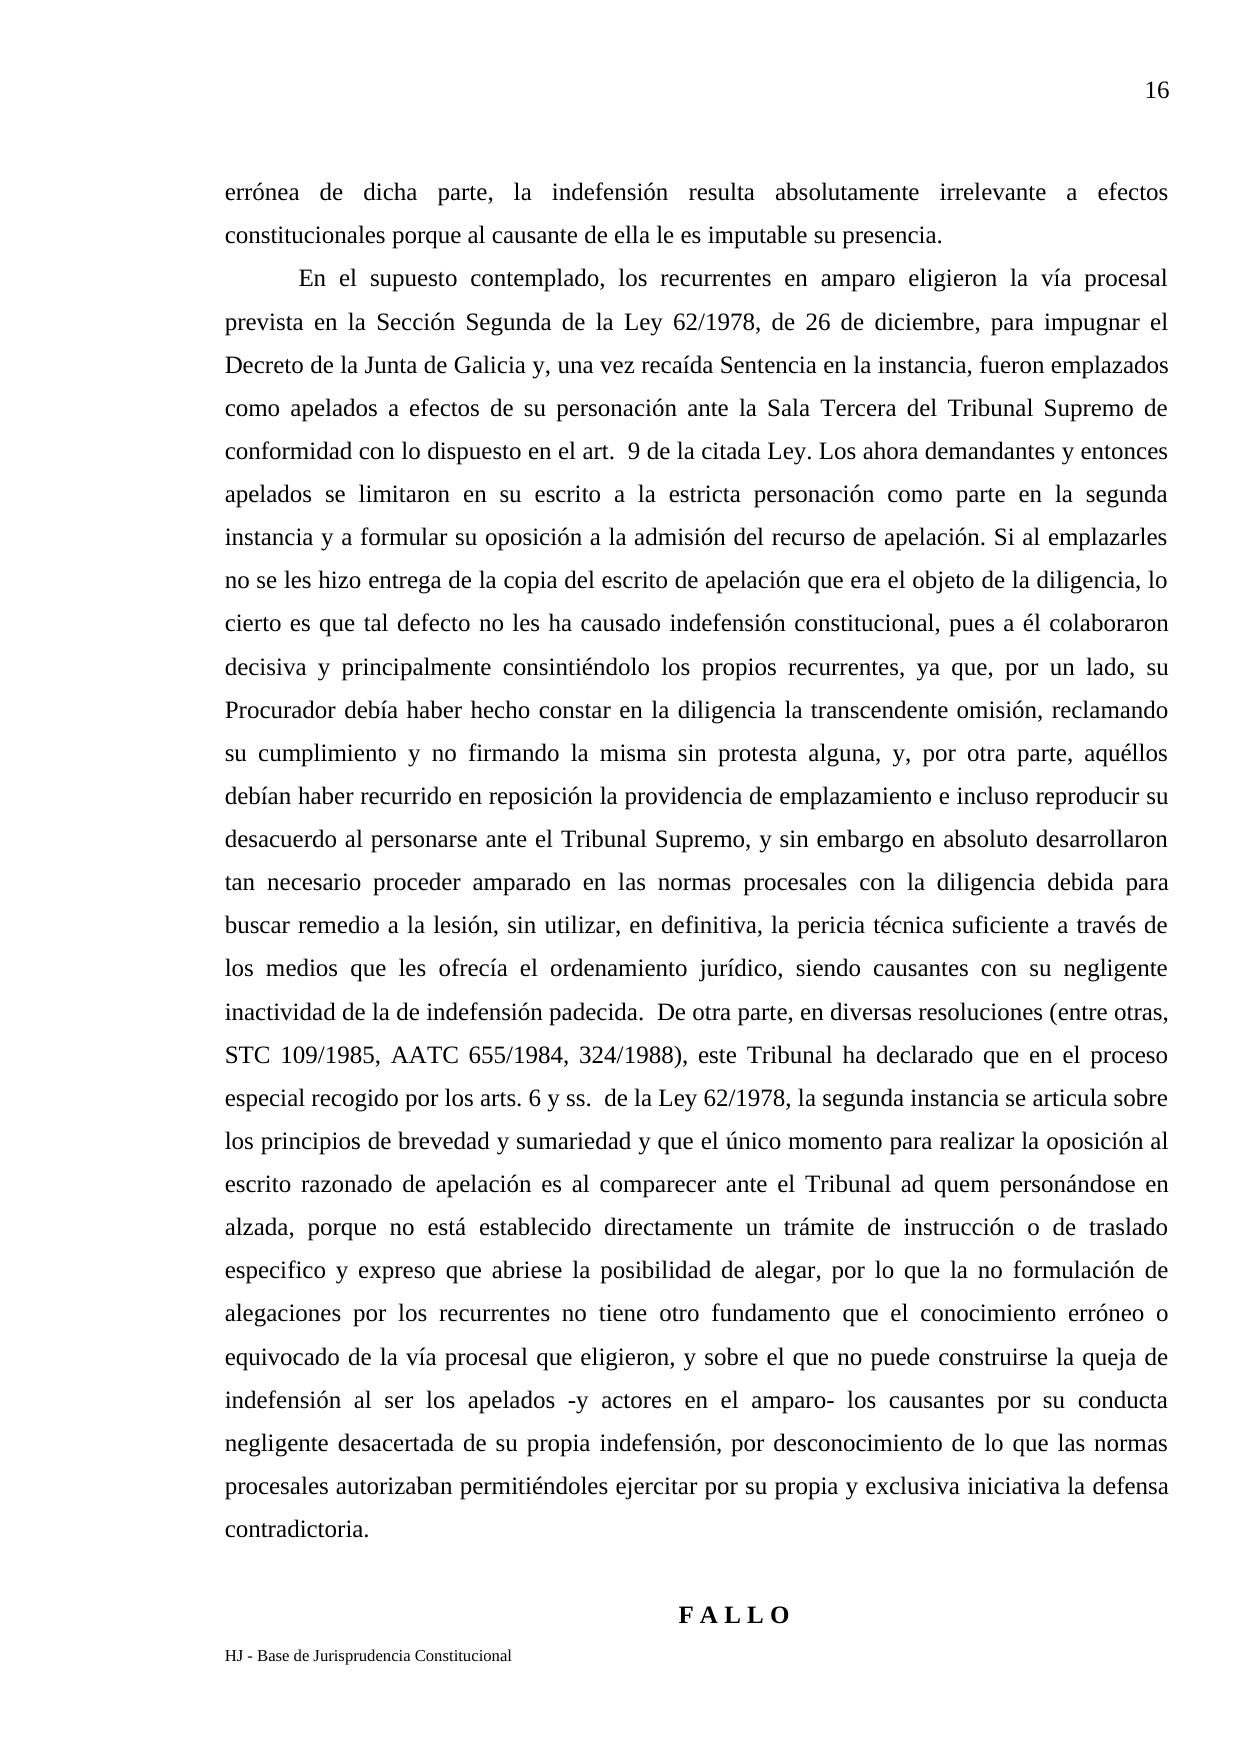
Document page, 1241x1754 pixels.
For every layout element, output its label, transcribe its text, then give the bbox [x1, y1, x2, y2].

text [224, 177, 1169, 249]
subtitle F A L L O [224, 1600, 1169, 1629]
text En el supuesto contemplado, los recurrentes en amparo eligieron la vía procesal prevista en la Sección Segunda de la Ley 62/1978, de 26 de diciembre, para impugnar el Decreto de la Junta de Galicia y, una vez recaída Sentencia en la instancia, fueron emplazados como apelados a efectos de su personación ante la Sala Tercera del Tribunal Supremo de conformidad con lo dispuesto en el art. 9 de la citada Ley. Los ahora demandantes y entonces apelados se limitaron en su escrito a la estricta personación como parte en la segunda instancia y a formular su oposición a la admisión del recurso de apelación. Si al emplazarles no se les hizo entrega de la copia del escrito de apelación que era el objeto de la diligencia, lo cierto es que tal defecto no les ha causado indefensión constitucional, pues a él colaboraron decisiva y principalmente consintiéndolo los propios recurrentes, ya que, por un lado, su Procurador debía haber hecho constar en la diligencia la transcendente omisión, reclamando su cumplimiento y no firmando la misma sin protesta alguna, y, por otra parte, aquéllos debían haber recurrido en reposición la providencia de emplazamiento e incluso reproducir su desacuerdo al personarse ante el Tribunal Supremo, y sin embargo en absoluto desarrollaron tan necesario proceder amparado en las normas procesales con la diligencia debida para buscar remedio a la lesión, sin utilizar, en definitiva, la pericia técnica suficiente a través de los medios que les ofrecía el ordenamiento jurídico, siendo causantes con su negligente inactividad de la de indefensión padecida. De otra parte, en diversas resoluciones (entre otras, STC 109/1985, AATC 655/1984, 324/1988), este Tribunal ha declarado que en el proceso especial recogido por los arts. 6 y ss. de la Ley 62/1978, la segunda instancia se articula sobre los principios de brevedad y sumariedad y que el único momento para realizar la oposición al escrito razonado de apelación es al comparecer ante el Tribunal ad quem personándose en alzada, porque no está establecido directamente un trámite de instrucción o de traslado especifico y expreso que abriese la posibilidad de alegar, por lo que la no formulación de alegaciones por los recurrentes no tiene otro fundamento que el conocimiento erróneo o equivocado de la vía procesal que eligieron, y sobre el que no puede construirse la queja de indefensión al ser los apelados -y actores en el amparo- los causantes por su conducta negligente desacertada de su propia indefensión, por desconocimiento de lo que las normas procesales autorizaban permitiéndoles ejercitar por su propia y exclusiva iniciativa la defensa contradictoria. [224, 263, 1169, 1543]
